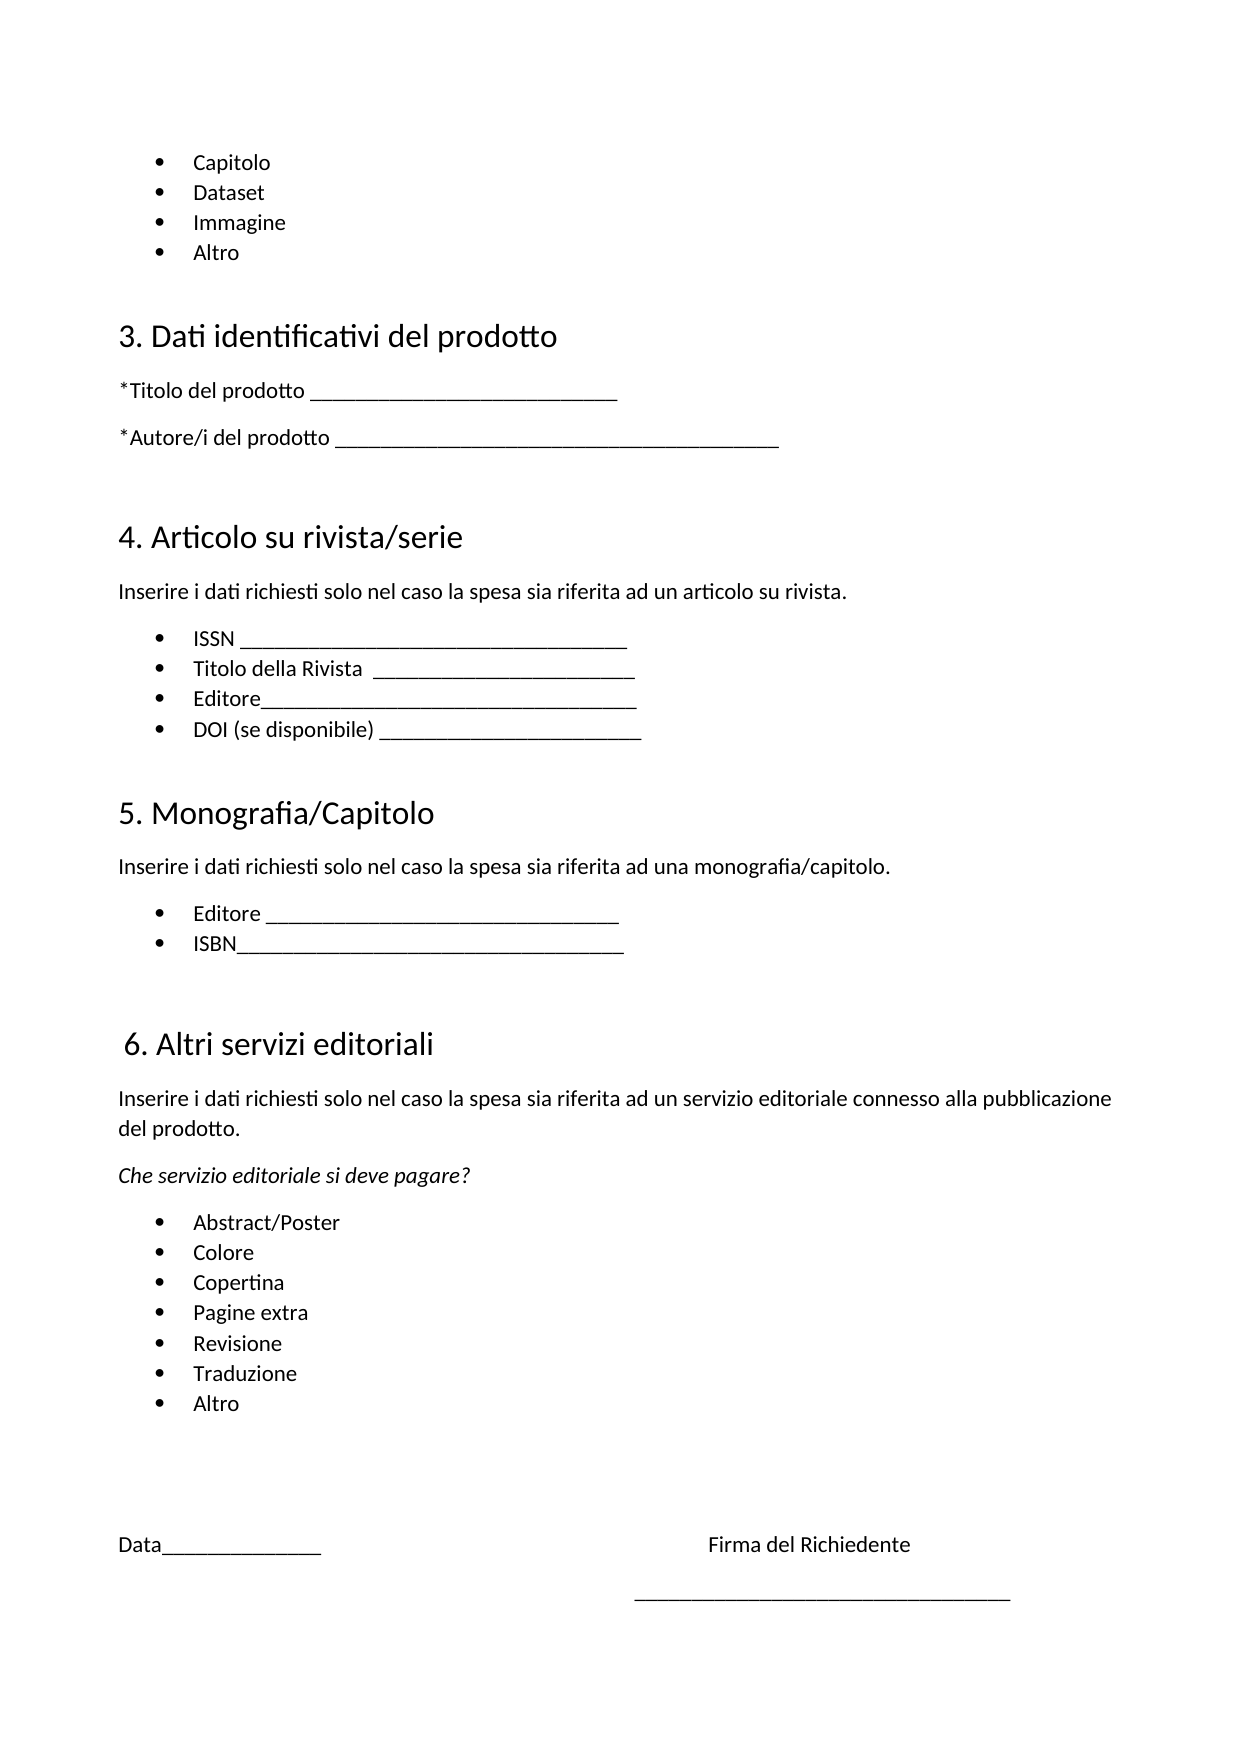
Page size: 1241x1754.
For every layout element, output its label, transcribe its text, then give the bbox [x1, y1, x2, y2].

list Altro [156, 238, 1122, 266]
list Titolo della Rivista _______________________ [156, 654, 1122, 682]
list Immagine [156, 208, 1122, 236]
list Editore_________________________________ [156, 684, 1122, 712]
list Colore [156, 1238, 1122, 1266]
text Inserire i dati richiesti solo nel caso la spesa sia riferita ad un articolo su rivista. [118, 577, 1122, 605]
text 4. Articolo su rivista/serie [118, 517, 1122, 557]
text Che servizio editoriale si deve pagare? [118, 1161, 1122, 1189]
list Traduzione [156, 1359, 1122, 1387]
list ISBN__________________________________ [156, 929, 1122, 957]
list Dataset [156, 178, 1122, 206]
text Inserire i dati richiesti solo nel caso la spesa sia riferita ad una monografia/capitolo. [118, 852, 1122, 880]
text Data______________ Firma del Richiedente [118, 1530, 1122, 1558]
text Inserire i dati richiesti solo nel caso la spesa sia riferita ad un servizio editoriale connesso alla pubblicazione del prodotto. [118, 1084, 1122, 1142]
text 6. Altri servizi editoriali [118, 1023, 1122, 1064]
text 5. Monografia/Capitolo [118, 792, 1122, 832]
list Editore _______________________________ [156, 899, 1122, 927]
text 3. Dati identificativi del prodotto [118, 315, 1122, 356]
list Abstract/Poster [156, 1208, 1122, 1236]
list Pagine extra [156, 1298, 1122, 1326]
text _________________________________ [118, 1577, 1122, 1604]
list ISSN __________________________________ [156, 624, 1122, 652]
list DOI (se disponibile) _______________________ [156, 715, 1122, 743]
list Altro [156, 1389, 1122, 1417]
list Copertina [156, 1268, 1122, 1296]
list Revisione [156, 1329, 1122, 1357]
text *Autore/i del prodotto _______________________________________ [118, 423, 1122, 451]
text *Titolo del prodotto ___________________________ [118, 376, 1122, 404]
list Capitolo [156, 148, 1122, 176]
